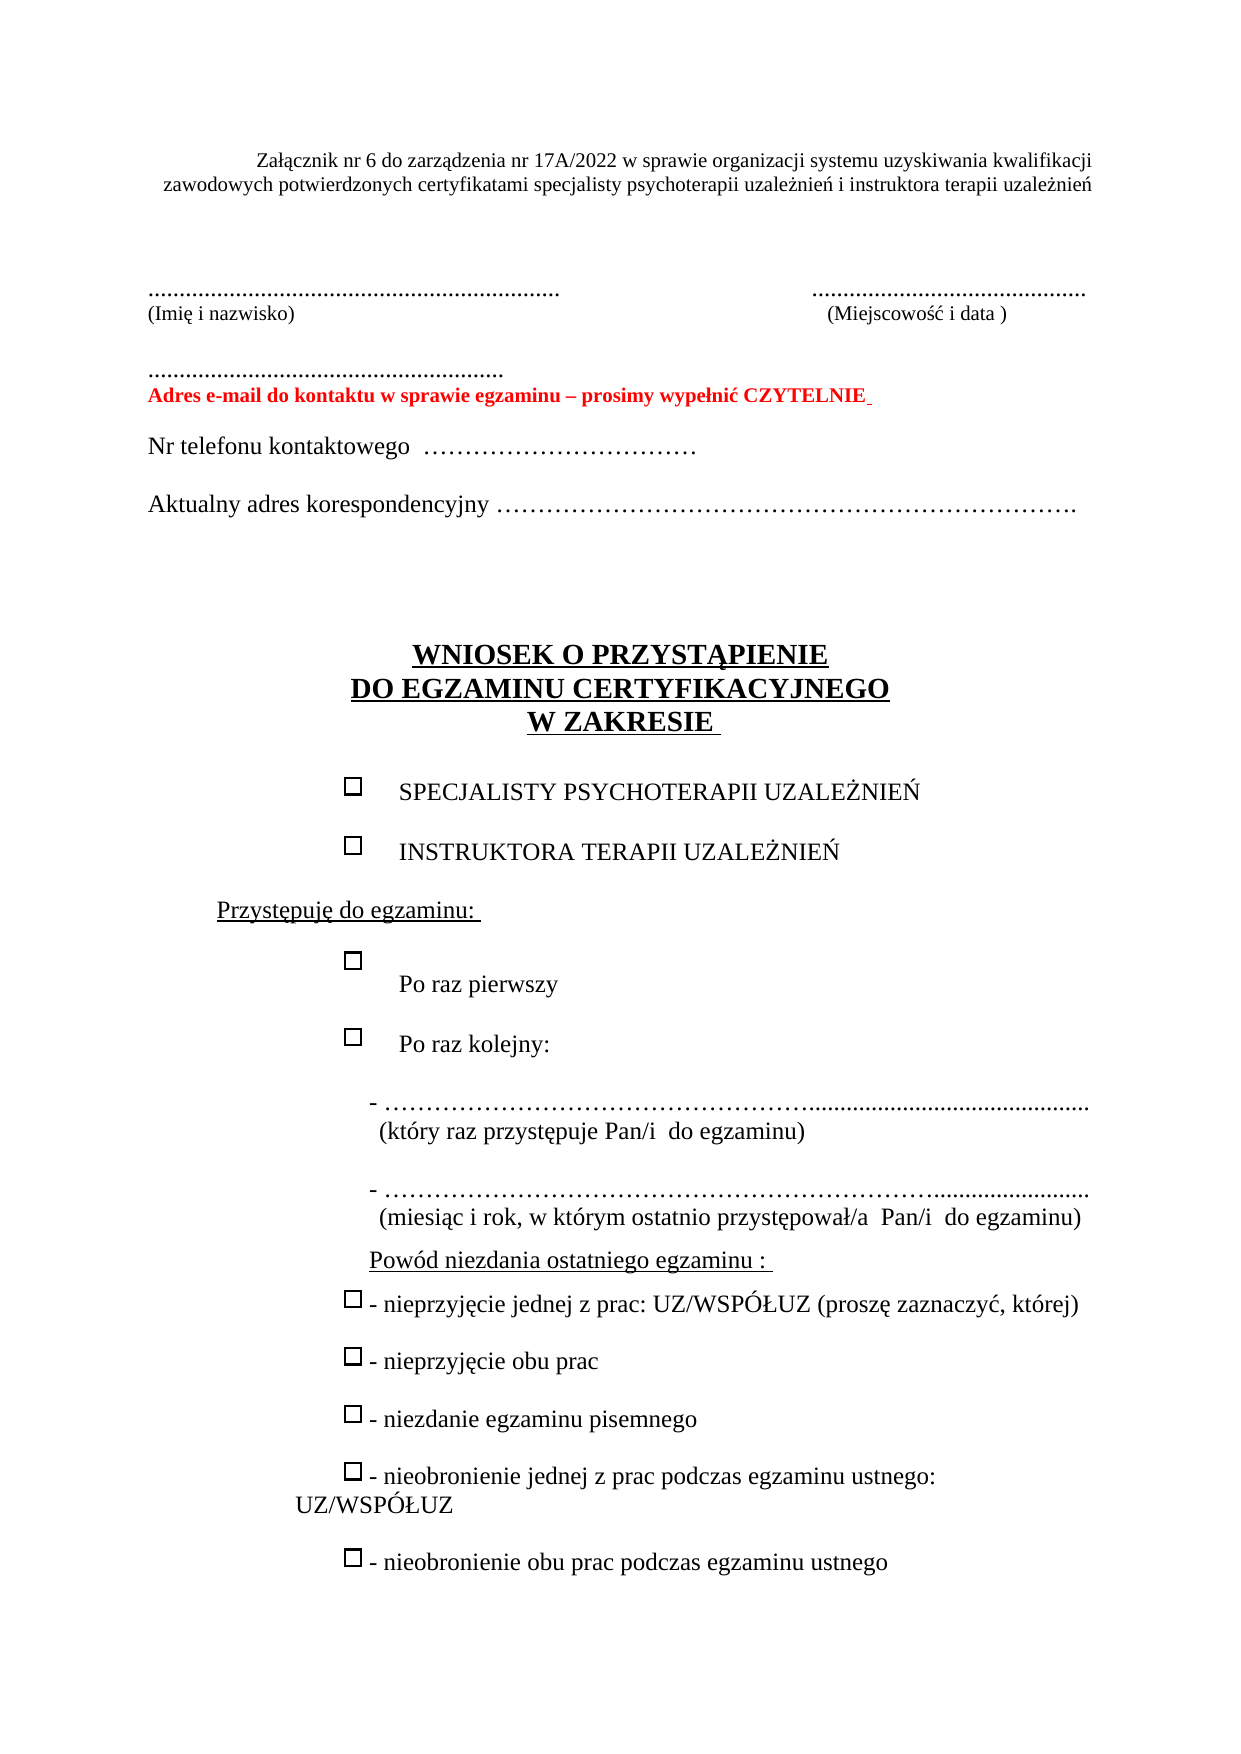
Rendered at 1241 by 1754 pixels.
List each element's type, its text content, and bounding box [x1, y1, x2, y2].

text .................................................................. ............................................ [148, 273, 1093, 301]
text (który raz przystępuje Pan/i do egzaminu) [148, 1116, 1093, 1145]
subtitle INSTRUKTORA TERAPII UZALEŻNIEŃ [185, 837, 1093, 866]
text - …………………………………………………………......................... [148, 1174, 1093, 1202]
subtitle ......................................................... [148, 354, 1093, 383]
text - nieobronienie obu prac podczas egzaminu ustnego [295, 1547, 1093, 1576]
text SPECJALISTY PSYCHOTERAPII UZALEŻNIEŃ [148, 777, 1093, 806]
text Załącznik nr 6 do zarządzenia nr 17A/2022 w sprawie organizacji systemu uzyskiwania kwalifikacji zawodowych potwierdzonych certyfikatami specjalisty psychoterapii uzależnień i instruktora terapii uzależnień [148, 148, 1093, 196]
text Powód niezdania ostatniego egzaminu : [148, 1246, 1093, 1274]
text (miesiąc i rok, w którym ostatnio przystępował/a Pan/i do egzaminu) [148, 1202, 1093, 1231]
text (Imię i nazwisko) (Miejscowość i data ) [148, 301, 1093, 325]
text - nieprzyjęcie jednej z prac: UZ/WSPÓŁUZ (proszę zaznaczyć, której) [295, 1289, 1093, 1317]
text Przystępuję do egzaminu: [148, 895, 1093, 924]
text - nieprzyjęcie obu prac [295, 1346, 1093, 1375]
text - niezdanie egzaminu pisemnego [295, 1404, 1093, 1432]
text Aktualny adres korespondencyjny ……………………………………………………………. [148, 489, 1093, 518]
subtitle Po raz pierwszy [185, 969, 1093, 998]
subtitle Adres e-mail do kontaktu w sprawie egzaminu – prosimy wypełnić CZYTELNIE [148, 383, 1093, 407]
subtitle W ZAKRESIE [148, 704, 1093, 738]
subtitle Po raz kolejny: [185, 1029, 1093, 1058]
subtitle Nr telefonu kontaktowego …………………………… [148, 431, 1093, 460]
subtitle WNIOSEK O PRZYSTĄPIENIE [148, 637, 1093, 671]
subtitle DO EGZAMINU CERTYFIKACYJNEGO [148, 671, 1093, 704]
text - ……………………………………………............................................. [295, 1087, 1093, 1116]
text - nieobronienie jednej z prac podczas egzaminu ustnego: UZ/WSPÓŁUZ [295, 1461, 1093, 1519]
